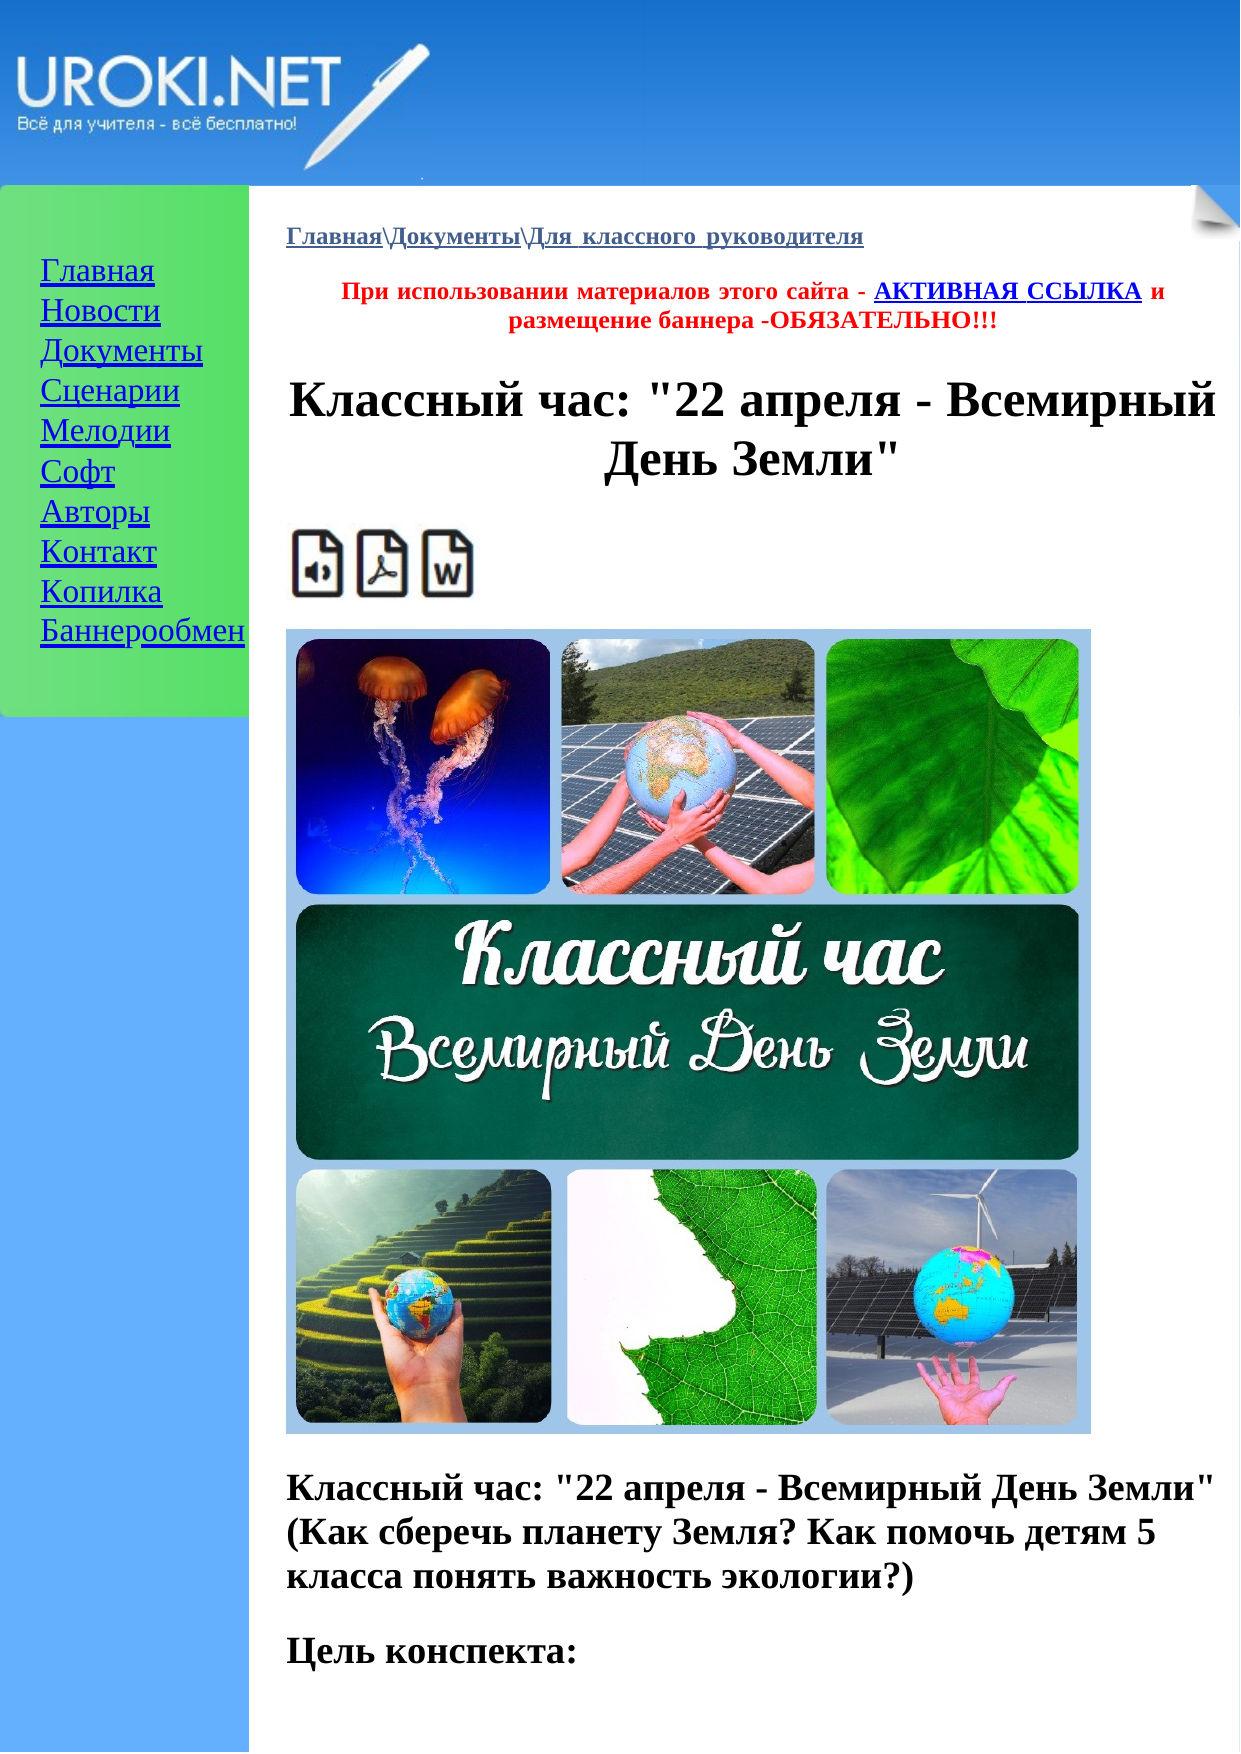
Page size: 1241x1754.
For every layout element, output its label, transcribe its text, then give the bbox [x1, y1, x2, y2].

text Баннерообмен [40, 612, 252, 649]
text Главная\Документы\Для классного руководителя [286, 221, 1232, 250]
title Классный час: "22 апреля - Всемирный День Земли" [288, 369, 1218, 487]
picture [286, 629, 1091, 1434]
text При использовании материалов этого сайта - АКТИВНАЯ ССЫЛКА и размещение баннера -ОБЯЗАТЕЛЬНО!!! [288, 276, 1218, 334]
text Главная Новости Документы Сценарии Мелодии Софт Авторы Контакт Копилка [40, 250, 205, 610]
text Цель конспекта: [286, 1628, 1232, 1672]
picture [286, 523, 480, 604]
picture [0, 0, 1240, 717]
subtitle Классный час: "22 апреля - Всемирный День Земли" (Как сберечь планету Земля? Как помочь детям 5 класса понять важность экологии?) [286, 1466, 1219, 1596]
